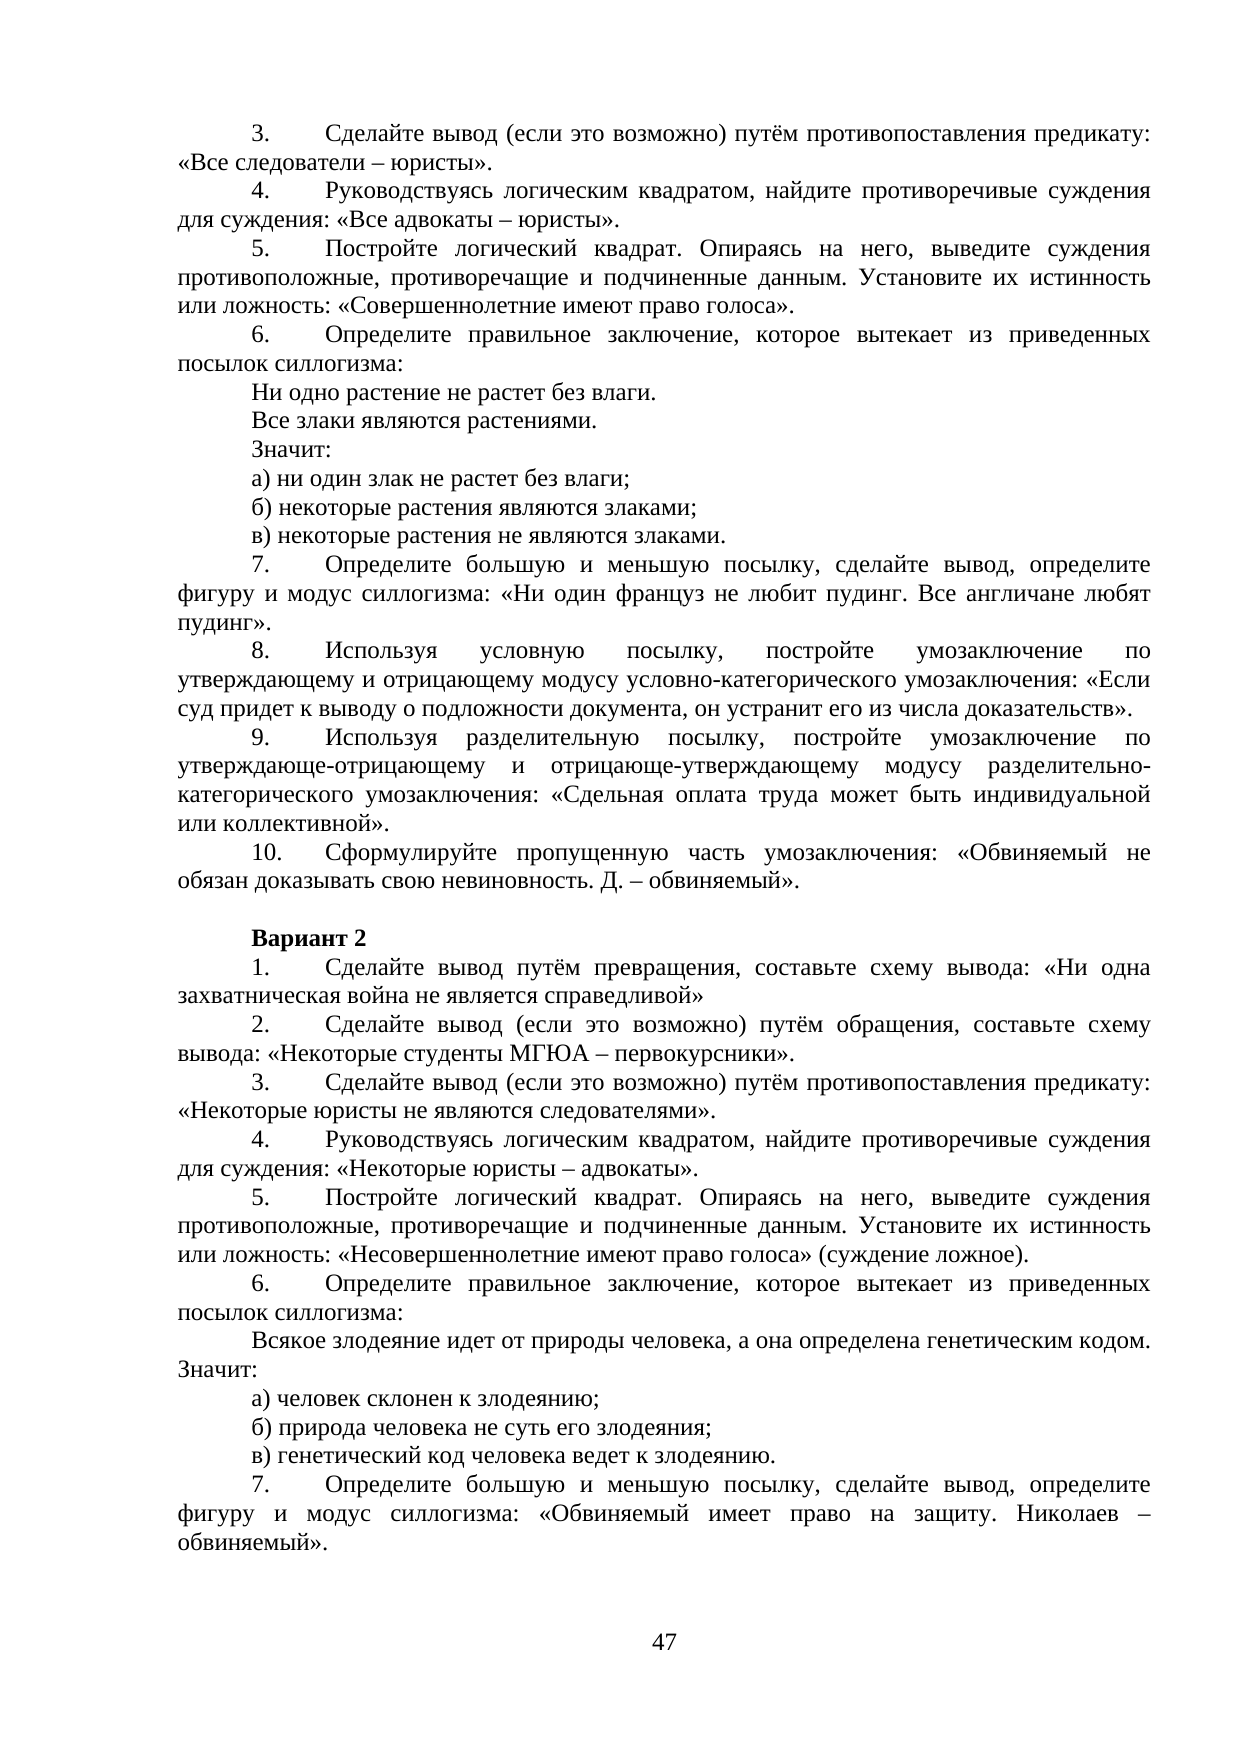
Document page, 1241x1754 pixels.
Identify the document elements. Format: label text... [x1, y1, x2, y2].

text Всякое злодеяние идет от природы человека, а она определена генетическим кодом. Значит: [177, 1326, 1152, 1383]
text Значит: [177, 434, 1152, 463]
list Используя разделительную посылку, постройте умозаключение по утверждающе-отрицающему и отрицающе-утверждающему модусу разделительно-категорического умозаключения: «Сдельная оплата труда может быть индивидуальной или коллективной». [177, 722, 1152, 837]
list Сделайте вывод (если это возможно) путём противопоставления предикату: «Все следователи – юристы». [177, 118, 1152, 176]
text Ни одно растение не растет без влаги. [177, 377, 1152, 406]
list Определите большую и меньшую посылку, сделайте вывод, определите фигуру и модус силлогизма: «Ни один француз не любит пудинг. Все англичане любят пудинг». [177, 549, 1152, 636]
text б) некоторые растения являются злаками; [177, 492, 1152, 521]
list Сделайте вывод (если это возможно) путём противопоставления предикату: «Некоторые юристы не являются следователями». [177, 1067, 1152, 1124]
text Вариант 2 [177, 923, 1152, 952]
list Постройте логический квадрат. Опираясь на него, выведите суждения противоположные, противоречащие и подчиненные данным. Установите их истинность или ложность: «Совершеннолетние имеют право голоса». [177, 233, 1152, 319]
text Все злаки являются растениями. [177, 406, 1152, 434]
list Постройте логический квадрат. Опираясь на него, выведите суждения противоположные, противоречащие и подчиненные данным. Установите их истинность или ложность: «Несовершеннолетние имеют право голоса» (суждение ложное). [177, 1182, 1152, 1268]
list Сделайте вывод путём превращения, составьте схему вывода: «Ни одна захватническая война не является справедливой» [177, 952, 1152, 1009]
list Определите большую и меньшую посылку, сделайте вывод, определите фигуру и модус силлогизма: «Обвиняемый имеет право на защиту. Николаев – обвиняемый». [177, 1469, 1152, 1556]
text а) человек склонен к злодеянию; [177, 1383, 1152, 1412]
list Руководствуясь логическим квадратом, найдите противоречивые суждения для суждения: «Некоторые юристы – адвокаты». [177, 1124, 1152, 1182]
text а) ни один злак не растет без влаги; [177, 463, 1152, 492]
list Определите правильное заключение, которое вытекает из приведенных посылок силлогизма: [177, 319, 1152, 377]
text б) природа человека не суть его злодеяния; [177, 1412, 1152, 1441]
list Определите правильное заключение, которое вытекает из приведенных посылок силлогизма: [177, 1268, 1152, 1326]
list Руководствуясь логическим квадратом, найдите противоречивые суждения для суждения: «Все адвокаты – юристы». [177, 176, 1152, 233]
list Используя условную посылку, постройте умозаключение по утверждающему и отрицающему модусу условно-категорического умозаключения: «Если суд придет к выводу о подложности документа, он устранит его из числа доказательств». [177, 636, 1152, 722]
text в) некоторые растения не являются злаками. [177, 521, 1152, 549]
list Сделайте вывод (если это возможно) путём обращения, составьте схему вывода: «Некоторые студенты МГЮА – первокурсники». [177, 1009, 1152, 1067]
list Сформулируйте пропущенную часть умозаключения: «Обвиняемый не обязан доказывать свою невиновность. Д. – обвиняемый». [177, 837, 1152, 894]
text в) генетический код человека ведет к злодеянию. [177, 1441, 1152, 1469]
